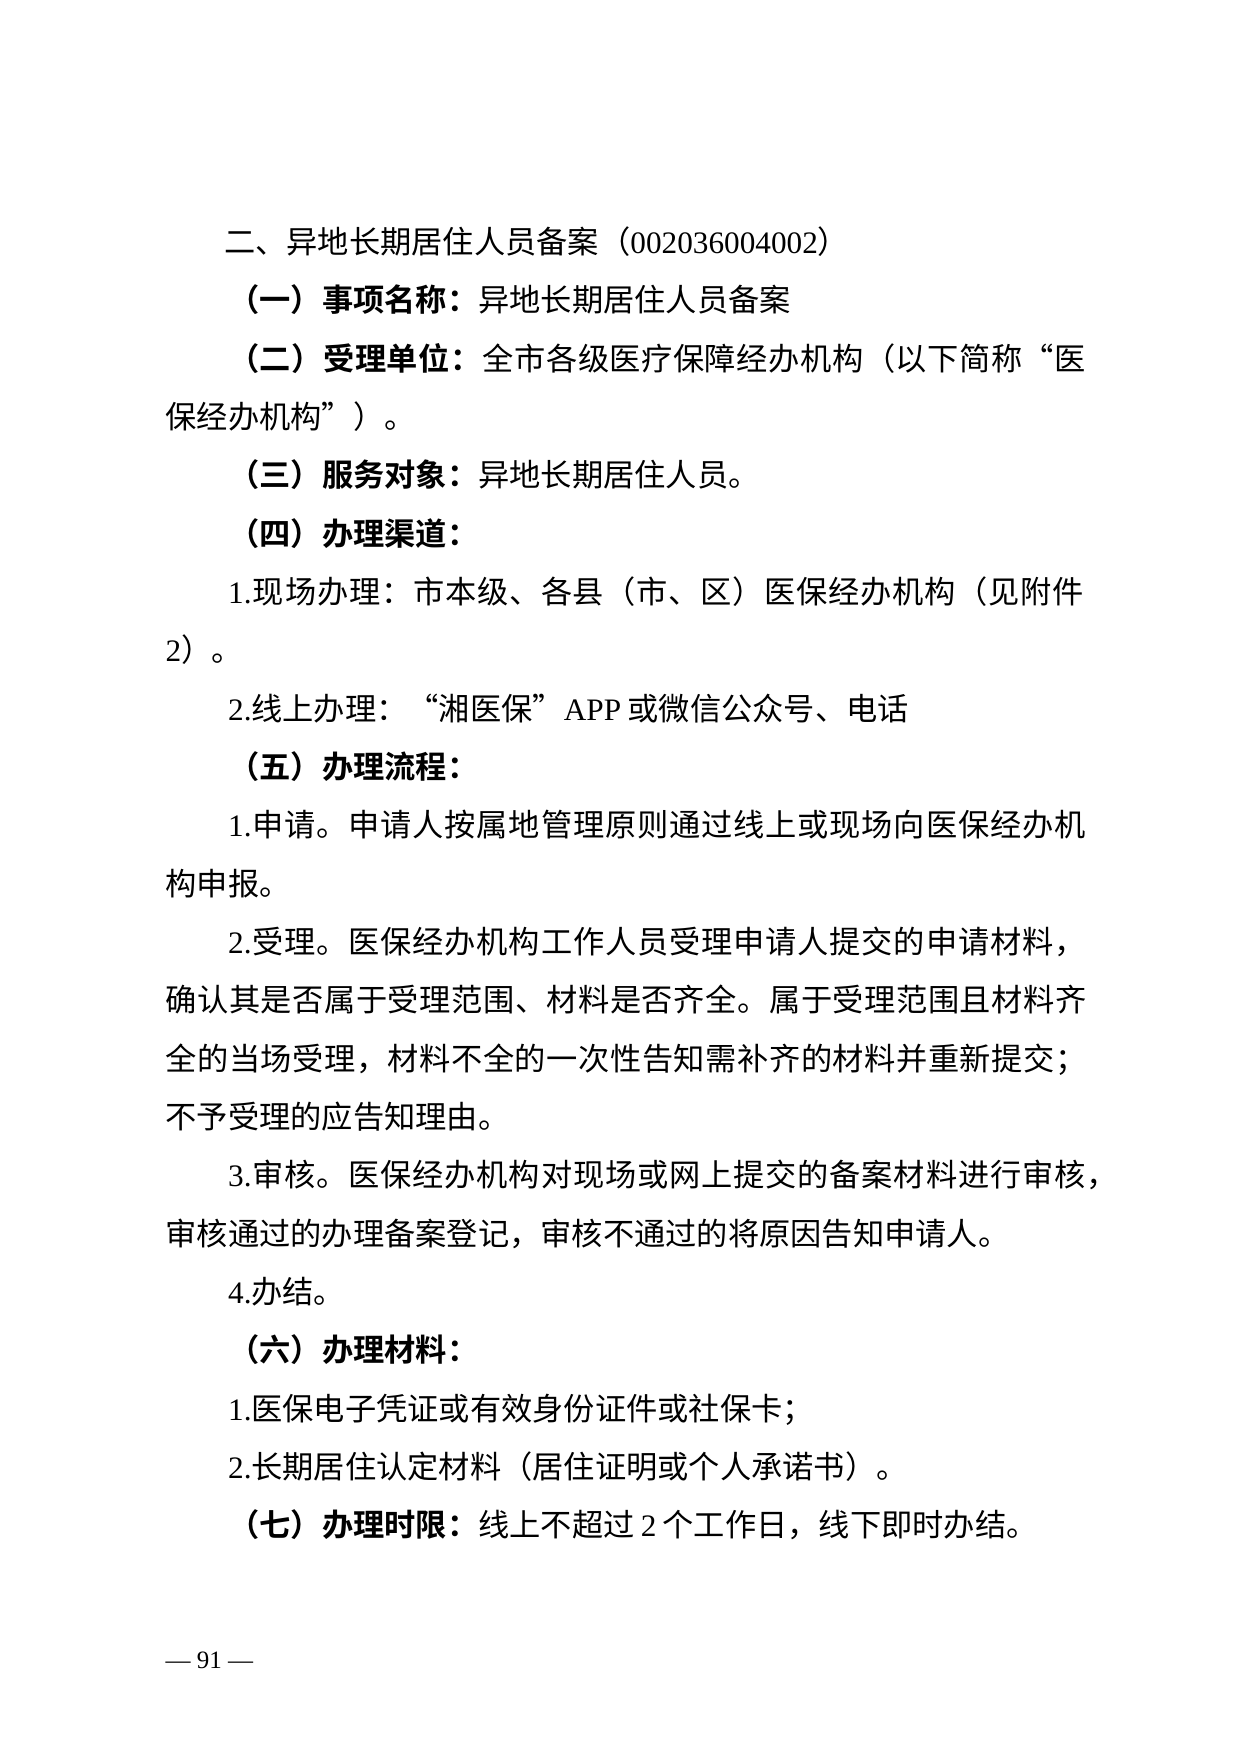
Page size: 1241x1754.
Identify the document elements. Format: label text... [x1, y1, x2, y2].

text 2.受理。医保经办机构工作人员受理申请人提交的申请材料，确认其是否属于受理范围、材料是否齐全。属于受理范围且材料齐全的当场受理，材料不全的一次性告知需补齐的材料并重新提交；不予受理的应告知理由。 [165, 907, 1087, 1140]
text 1.申请。申请人按属地管理原则通过线上或现场向医保经办机构申报。 [165, 790, 1087, 907]
text 4.办结。 [165, 1257, 1087, 1315]
text （三）服务对象：异地长期居住人员。 [165, 440, 1087, 498]
text （五）办理流程： [165, 732, 1087, 790]
text （四）办理渠道： [165, 498, 1087, 557]
text （六）办理材料： [165, 1315, 1087, 1373]
text 1.医保电子凭证或有效身份证件或社保卡； [165, 1373, 1087, 1432]
text 3.审核。医保经办机构对现场或网上提交的备案材料进行审核，审核通过的办理备案登记，审核不通过的将原因告知申请人。 [165, 1140, 1087, 1257]
text （一）事项名称：异地长期居住人员备案 [165, 265, 1087, 323]
text 二、异地长期居住人员备案（002036004002） [165, 207, 1087, 265]
text （七）办理时限：线上不超过2个工作日，线下即时办结。 [165, 1490, 1087, 1548]
text 2.长期居住认定材料（居住证明或个人承诺书）。 [165, 1432, 1087, 1490]
text （二）受理单位：全市各级医疗保障经办机构（以下简称“医保经办机构”）。 [165, 323, 1087, 440]
text 2.线上办理：“湘医保”APP或微信公众号、电话 [165, 673, 1087, 732]
text 1.现场办理：市本级、各县（市、区）医保经办机构（见附件2）。 [165, 557, 1087, 673]
